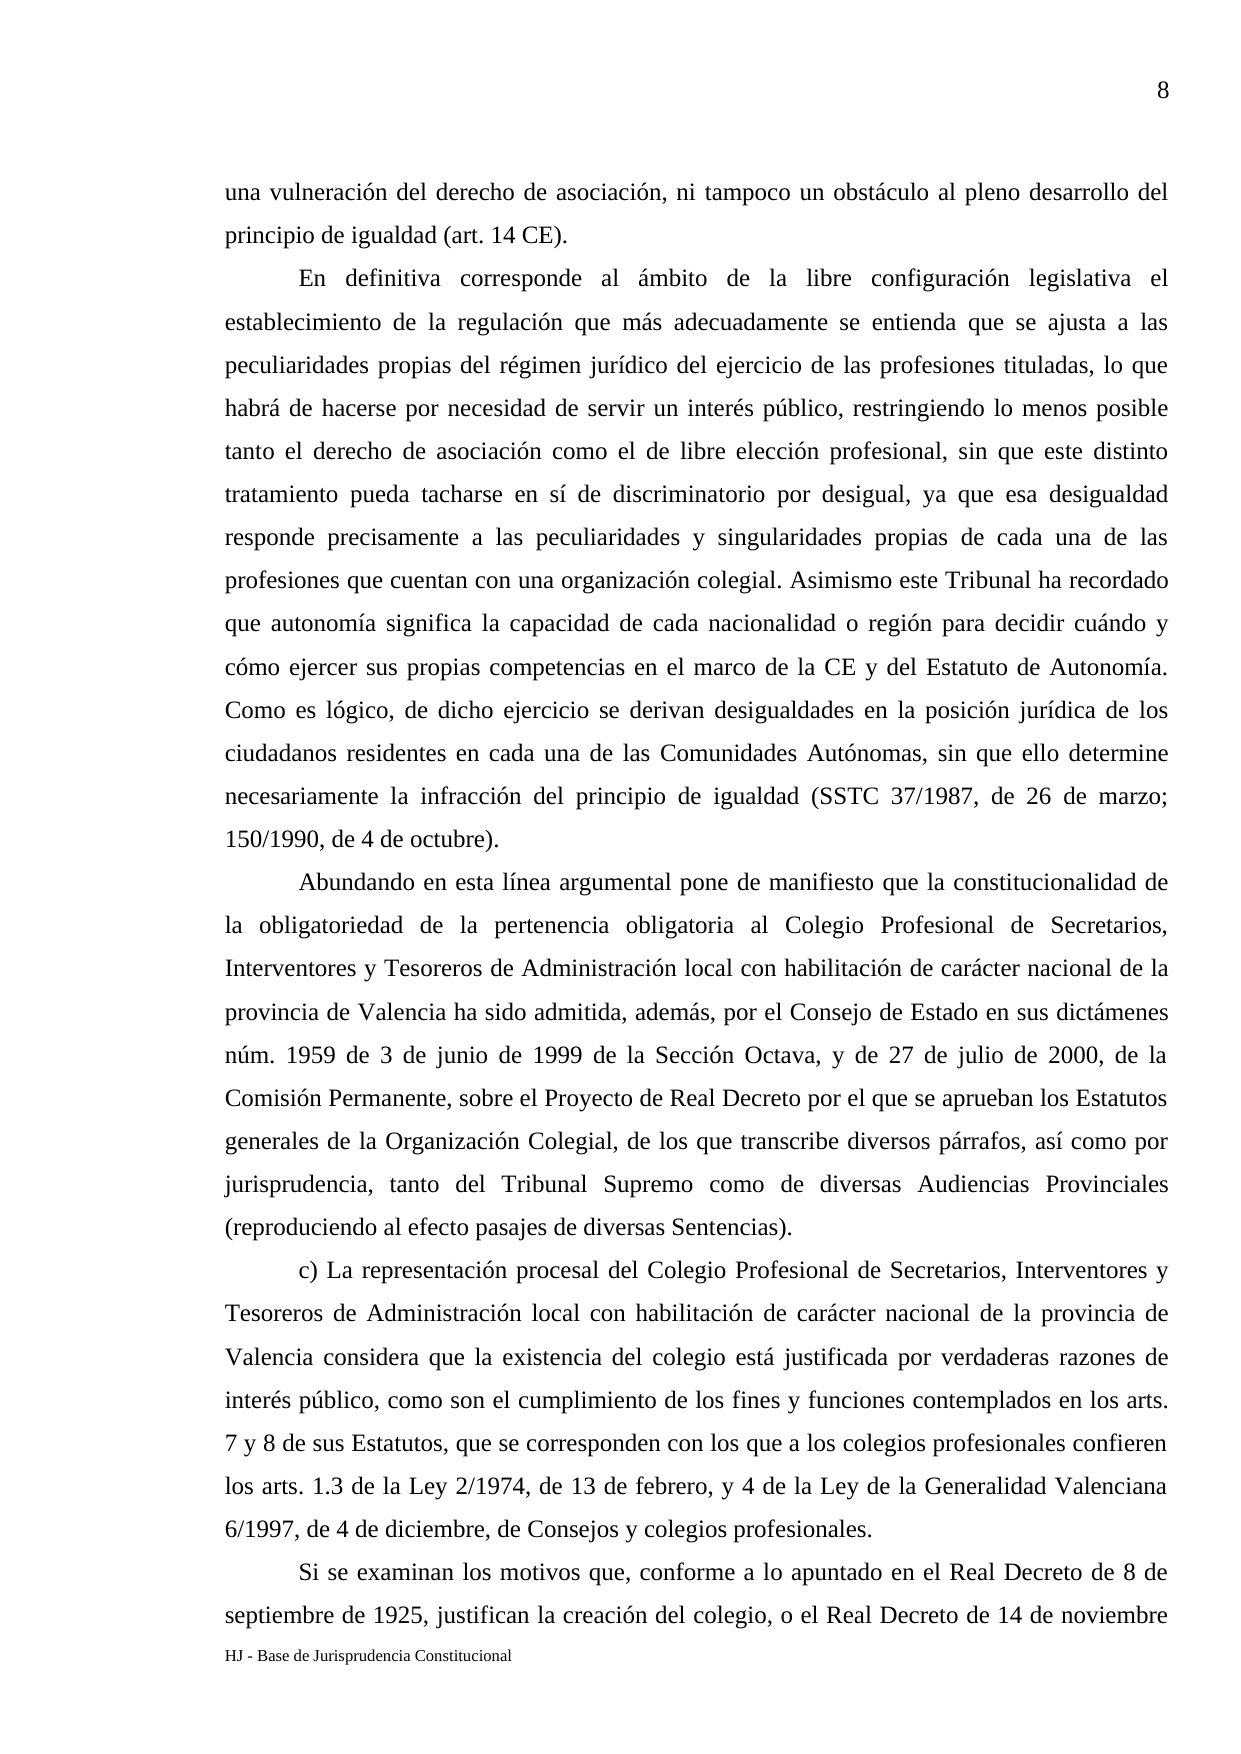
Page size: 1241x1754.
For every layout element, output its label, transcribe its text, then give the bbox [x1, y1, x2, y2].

text Abundando en esta línea argumental pone de manifiesto que la constitucionalidad de la obligatoriedad de la pertenencia obligatoria al Colegio Profesional de Secretarios, Interventores y Tesoreros de Administración local con habilitación de carácter nacional de la provincia de Valencia ha sido admitida, además, por el Consejo de Estado en sus dictámenes núm. 1959 de 3 de junio de 1999 de la Sección Octava, y de 27 de julio de 2000, de la Comisión Permanente, sobre el Proyecto de Real Decreto por el que se aprueban los Estatutos generales de la Organización Colegial, de los que transcribe diversos párrafos, así como por jurisprudencia, tanto del Tribunal Supremo como de diversas Audiencias Provinciales (reproduciendo al efecto pasajes de diversas Sentencias). [224, 867, 1169, 1241]
text c) La representación procesal del Colegio Profesional de Secretarios, Interventores y Tesoreros de Administración local con habilitación de carácter nacional de la provincia de Valencia considera que la existencia del colegio está justificada por verdaderas razones de interés público, como son el cumplimiento de los fines y funciones contemplados en los arts. 7 y 8 de sus Estatutos, que se corresponden con los que a los colegios profesionales confieren los arts. 1.3 de la Ley 2/1974, de 13 de febrero, y 4 de la Ley de la Generalidad Valenciana 6/1997, de 4 de diciembre, de Consejos y colegios profesionales. [224, 1255, 1169, 1543]
text En definitiva corresponde al ámbito de la libre configuración legislativa el establecimiento de la regulación que más adecuadamente se entienda que se ajusta a las peculiaridades propias del régimen jurídico del ejercicio de las profesiones tituladas, lo que habrá de hacerse por necesidad de servir un interés público, restringiendo lo menos posible tanto el derecho de asociación como el de libre elección profesional, sin que este distinto tratamiento pueda tacharse en sí de discriminatorio por desigual, ya que esa desigualdad responde precisamente a las peculiaridades y singularidades propias de cada una de las profesiones que cuentan con una organización colegial. Asimismo este Tribunal ha recordado que autonomía significa la capacidad de cada nacionalidad o región para decidir cuándo y cómo ejercer sus propias competencias en el marco de la CE y del Estatuto de Autonomía. Como es lógico, de dicho ejercicio se derivan desigualdades en la posición jurídica de los ciudadanos residentes en cada una de las Comunidades Autónomas, sin que ello determine necesariamente la infracción del principio de igualdad (SSTC 37/1987, de 26 de marzo; 150/1990, de 4 de octubre). [224, 263, 1169, 853]
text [224, 177, 1169, 249]
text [224, 1557, 1169, 1629]
